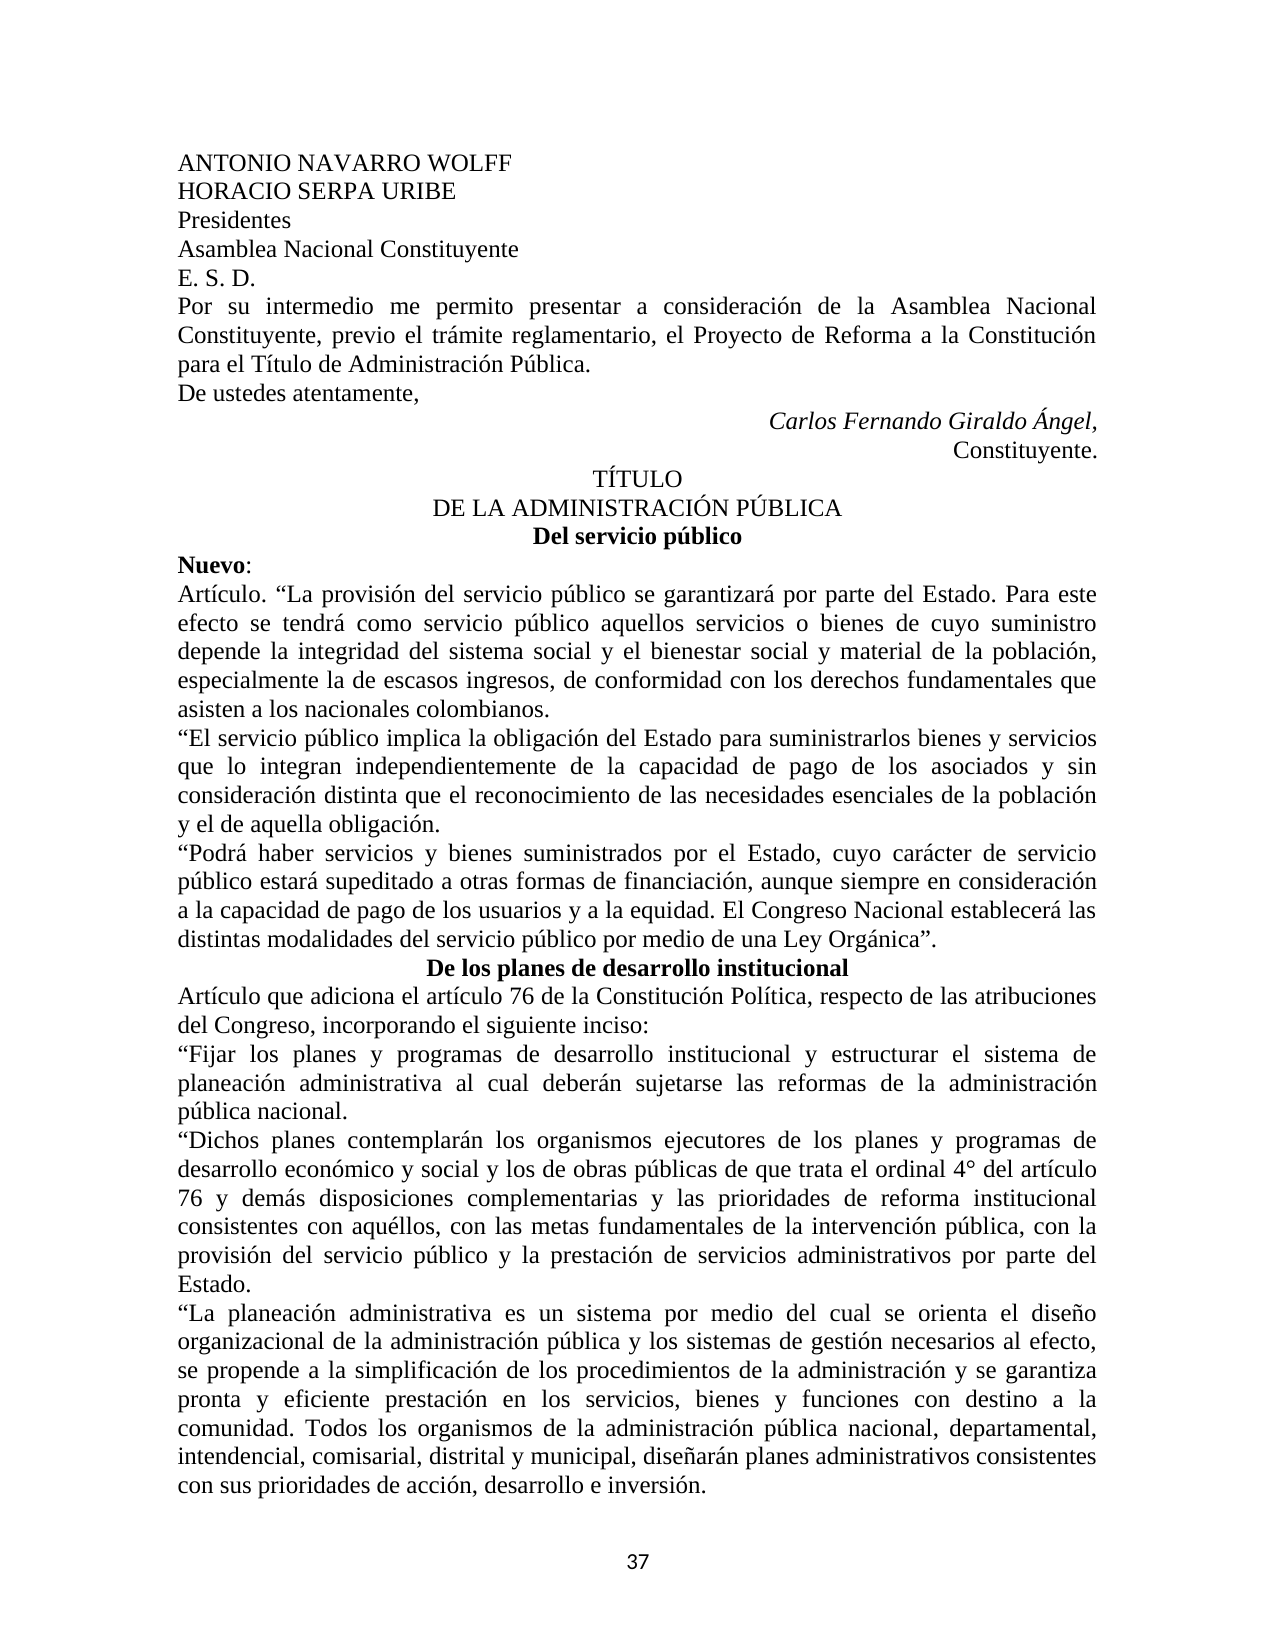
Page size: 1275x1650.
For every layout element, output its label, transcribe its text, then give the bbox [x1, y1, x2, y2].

text TÍTULO [177, 464, 1098, 493]
text Asamblea Nacional Constituyente [177, 234, 1098, 263]
text Artículo. “La provisión del servicio público se garantizará por parte del Estado. Para este efecto se tendrá como servicio público aquellos servicios o bienes de cuyo suministro depende la integridad del sistema social y el bienestar social y material de la población, especialmente la de escasos ingresos, de conformidad con los derechos fundamentales que asisten a los nacionales colombianos. [177, 579, 1098, 723]
text HORACIO SERPA URIBE [177, 176, 1098, 205]
text Artículo que adiciona el artículo 76 de la Constitución Política, respecto de las atribuciones del Congreso, incorporando el siguiente inciso: [177, 981, 1098, 1039]
text “Podrá haber servicios y bienes suministrados por el Estado, cuyo carácter de servicio público estará supeditado a otras formas de financiación, aunque siempre en consideración a la capacidad de pago de los usuarios y a la equidad. El Congreso Nacional establecerá las distintas modalidades del servicio público por medio de una Ley Orgánica”. [177, 838, 1098, 953]
text “El servicio público implica la obligación del Estado para suministrarlos bienes y servicios que lo integran independientemente de la capacidad de pago de los asociados y sin consideración distinta que el reconocimiento de las necesidades esenciales de la población y el de aquella obligación. [177, 723, 1098, 838]
text Por su intermedio me permito presentar a consideración de la Asamblea Nacional Constituyente, previo el trámite reglamentario, el Proyecto de Reforma a la Constitución para el Título de Administración Pública. [177, 291, 1098, 378]
text Constituyente. [177, 435, 1098, 464]
text Del servicio público [177, 521, 1098, 550]
text ANTONIO NAVARRO WOLFF [177, 148, 1098, 176]
text De ustedes atentamente, [177, 378, 1098, 406]
text De los planes de desarrollo institucional [177, 953, 1098, 981]
text “Fijar los planes y programas de desarrollo institucional y estructurar el sistema de planeación administrativa al cual deberán sujetarse las reformas de la administración pública nacional. [177, 1039, 1098, 1125]
text “Dichos planes contemplarán los organismos ejecutores de los planes y programas de desarrollo económico y social y los de obras públicas de que trata el ordinal 4° del artículo 76 y demás disposiciones complementarias y las prioridades de reforma institucional consistentes con aquéllos, con las metas fundamentales de la intervención pública, con la provisión del servicio público y la prestación de servicios administrativos por parte del Estado. [177, 1125, 1098, 1298]
text Nuevo: [177, 550, 1098, 579]
text DE LA ADMINISTRACIÓN PÚBLICA [177, 493, 1098, 521]
text E. S. D. [177, 263, 1098, 291]
text Carlos Fernando Giraldo Ángel, [177, 406, 1098, 435]
text Presidentes [177, 205, 1098, 234]
text “La planeación administrativa es un sistema por medio del cual se orienta el diseño organizacional de la administración pública y los sistemas de gestión necesarios al efecto, se propende a la simplificación de los procedimientos de la administración y se garantiza pronta y eficiente prestación en los servicios, bienes y funciones con destino a la comunidad. Todos los organismos de la administración pública nacional, departamental, intendencial, comisarial, distrital y municipal, diseñarán planes administrativos consistentes con sus prioridades de acción, desarrollo e inversión. [177, 1298, 1098, 1499]
